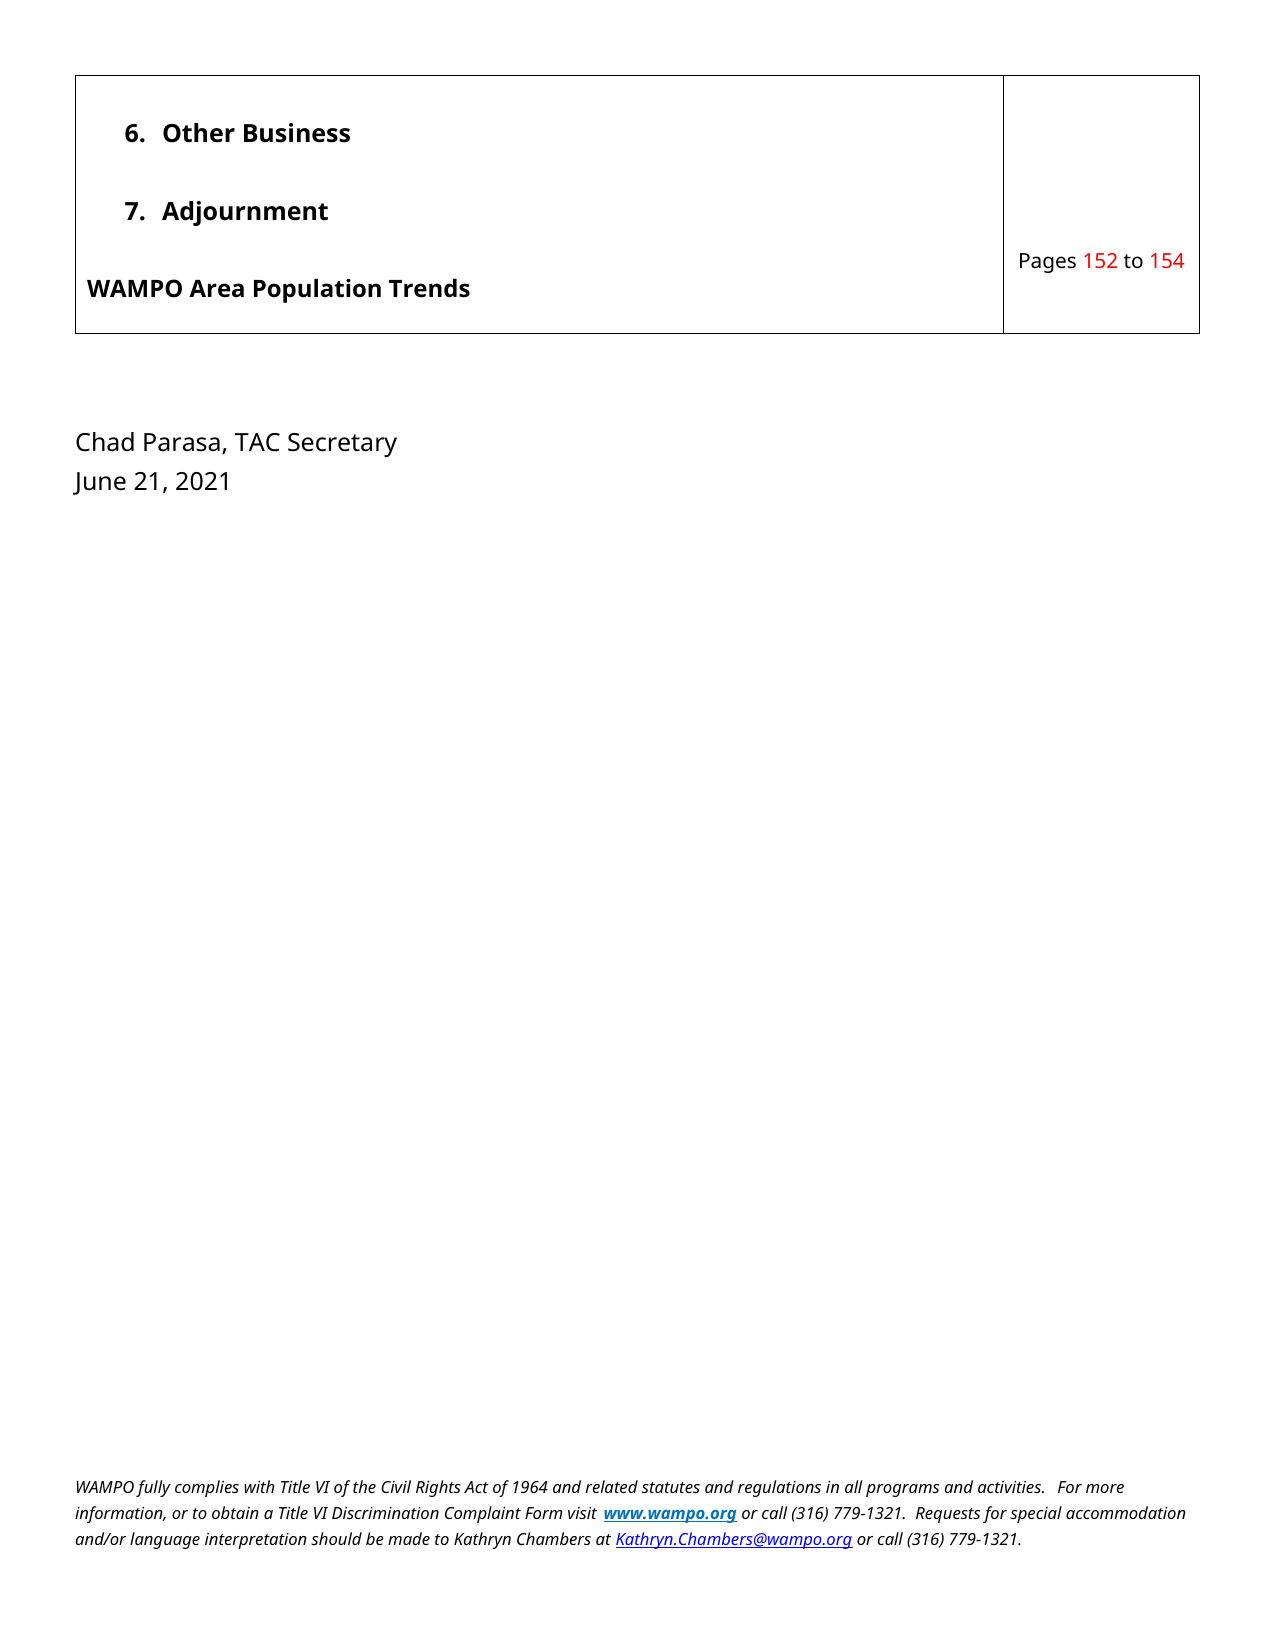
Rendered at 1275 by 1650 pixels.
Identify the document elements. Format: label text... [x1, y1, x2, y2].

text June 21, 2021 [75, 463, 1209, 497]
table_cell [76, 76, 1003, 333]
text Chad Parasa, TAC Secretary [75, 424, 1209, 458]
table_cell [1004, 76, 1199, 333]
